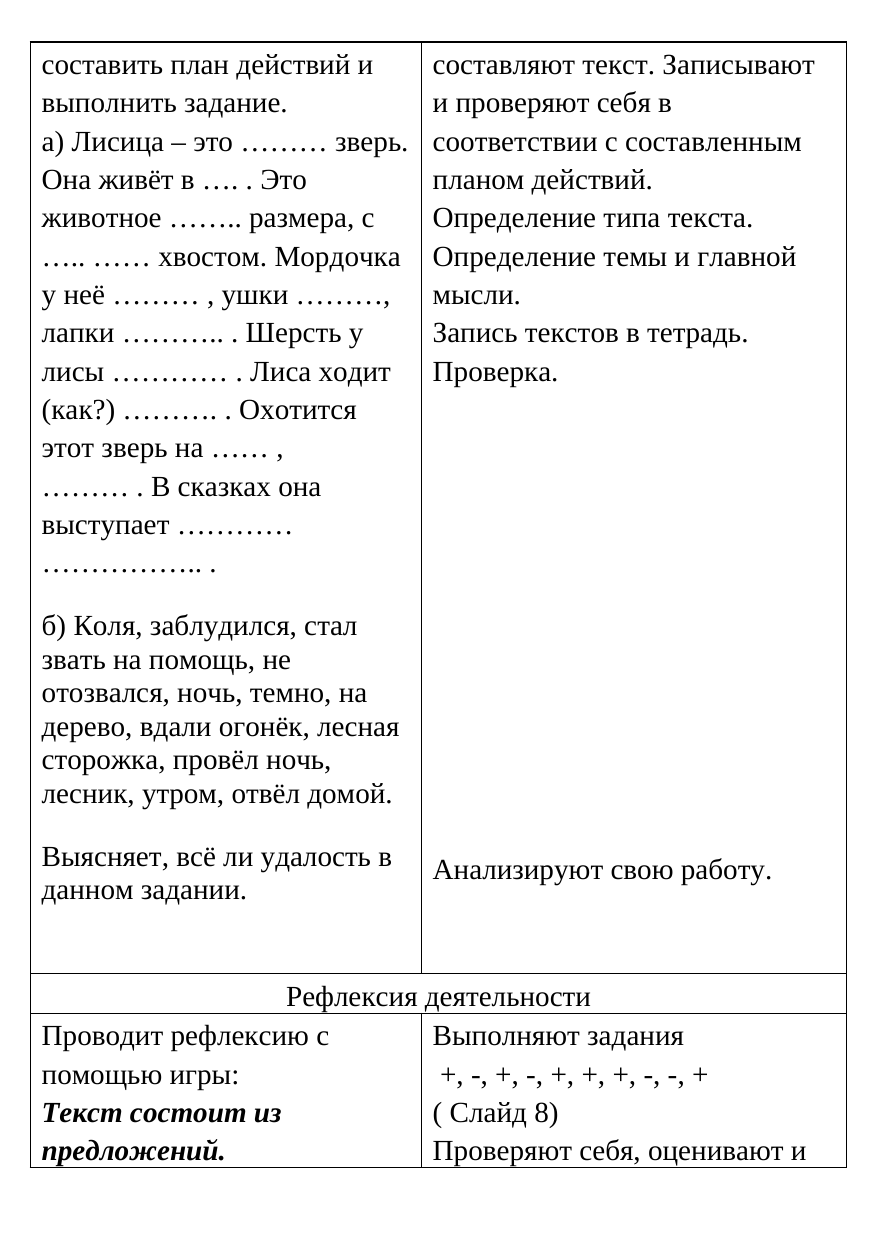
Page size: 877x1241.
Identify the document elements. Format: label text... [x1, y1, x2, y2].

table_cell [422, 43, 846, 973]
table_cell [422, 1014, 846, 1167]
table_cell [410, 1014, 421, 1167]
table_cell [31, 43, 421, 973]
table_cell Рефлексия деятельности [31, 974, 846, 1013]
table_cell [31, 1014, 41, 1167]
